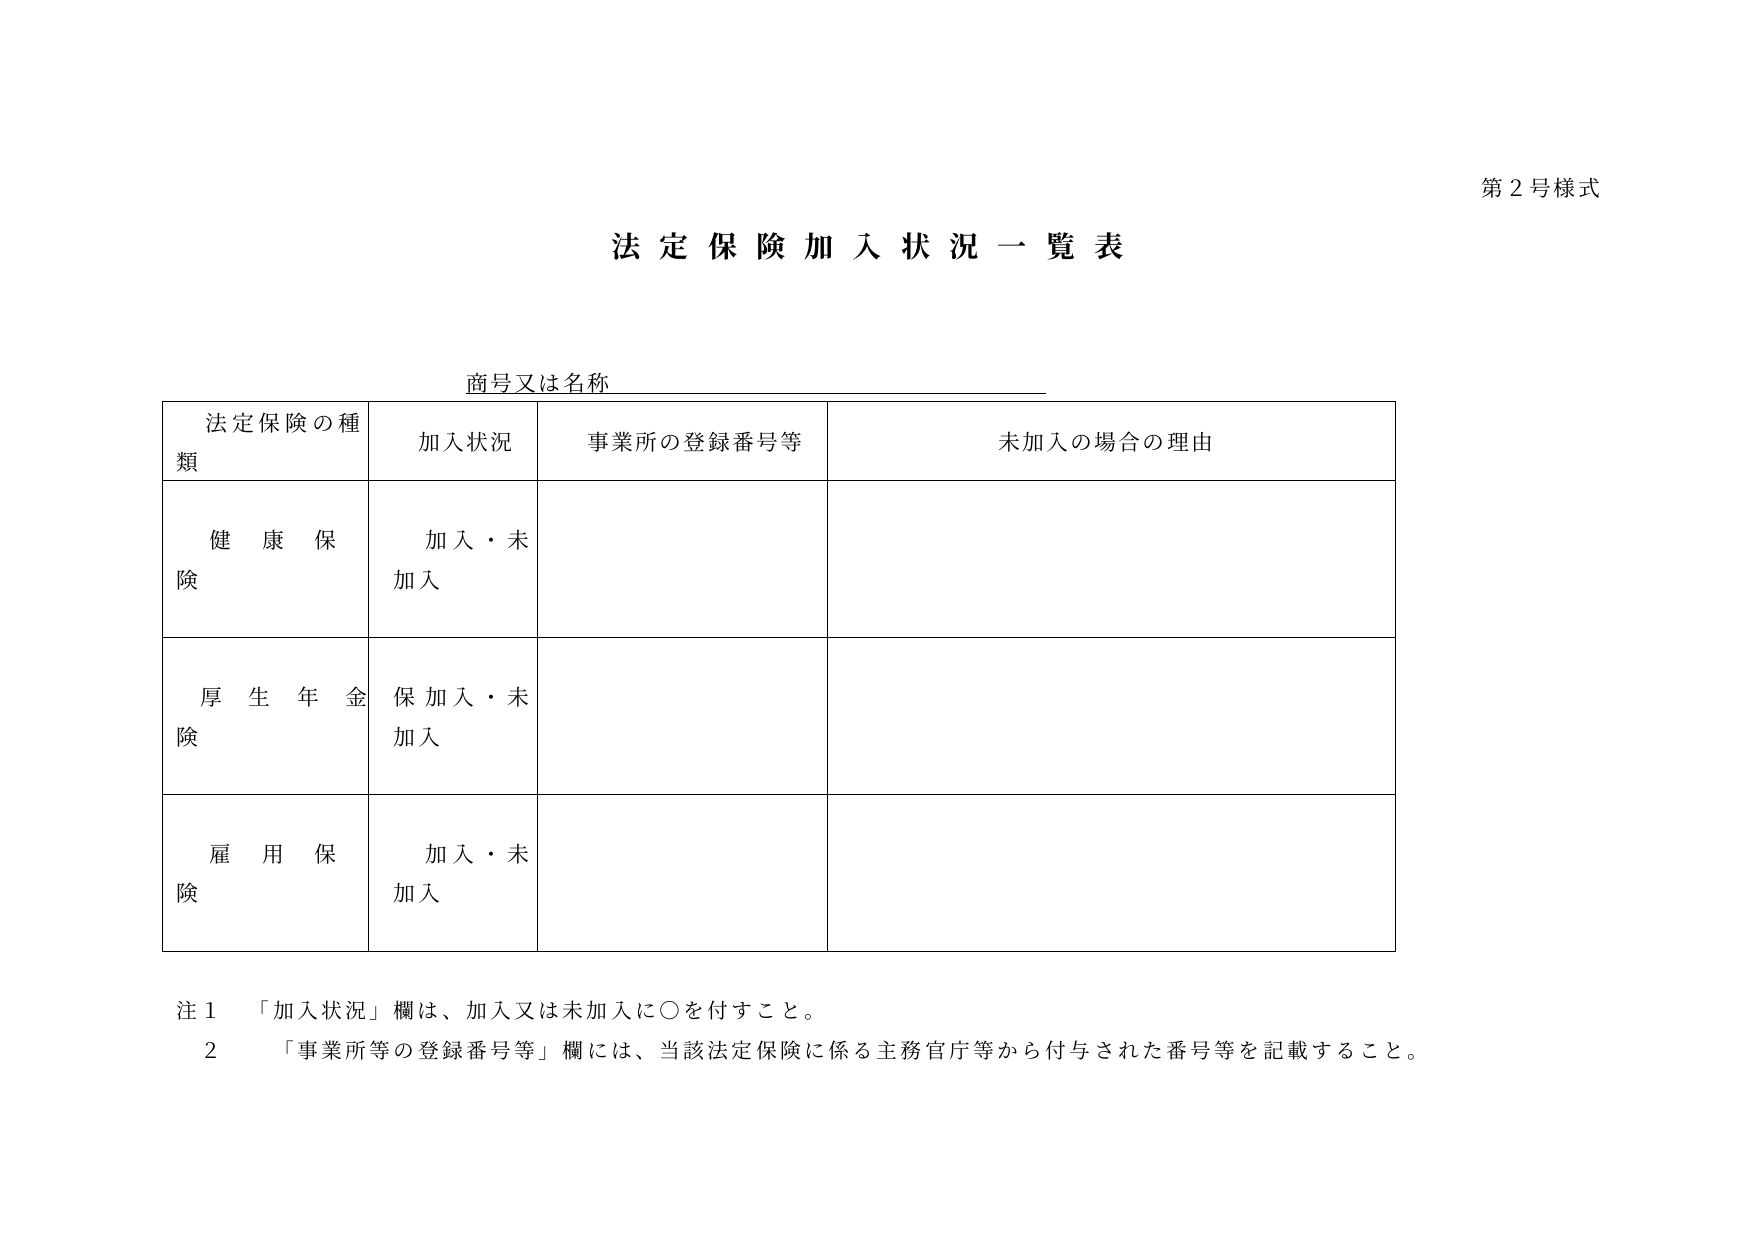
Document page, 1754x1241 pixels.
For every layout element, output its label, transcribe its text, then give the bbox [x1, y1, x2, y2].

table_header 法定保険の種類 [163, 402, 368, 480]
table_cell 加入・未加入 [369, 795, 537, 951]
table_header 未加入の場合の理由 [828, 402, 1395, 480]
text 法定保険加入状況一覧表 [152, 206, 1602, 284]
text ２ 「事業所等の登録番号等」欄には、当該法定保険に係る主務官庁等から付与された番号等を記載すること。 [152, 1030, 1602, 1069]
table_cell [828, 481, 1395, 637]
text 商号又は名称 [152, 362, 1602, 401]
table_cell [538, 638, 827, 794]
table_cell 加入・未加入 [369, 481, 537, 637]
table_cell 加入・未加入 [369, 638, 537, 794]
table_cell 健康保険 [163, 481, 368, 637]
text 第２号様式 [152, 167, 1602, 206]
table_cell [538, 481, 827, 637]
text 注１ 「加入状況」欄は、加入又は未加入に○を付すこと。 [152, 991, 1602, 1030]
table_cell [828, 795, 1395, 951]
table_cell [538, 795, 827, 951]
table_cell [828, 638, 1395, 794]
table_header 加入状況 [369, 402, 537, 480]
table_cell 厚生年金保険 [163, 638, 368, 794]
table_cell 雇用保険 [163, 795, 368, 951]
table_header 事業所の登録番号等 [538, 402, 827, 480]
